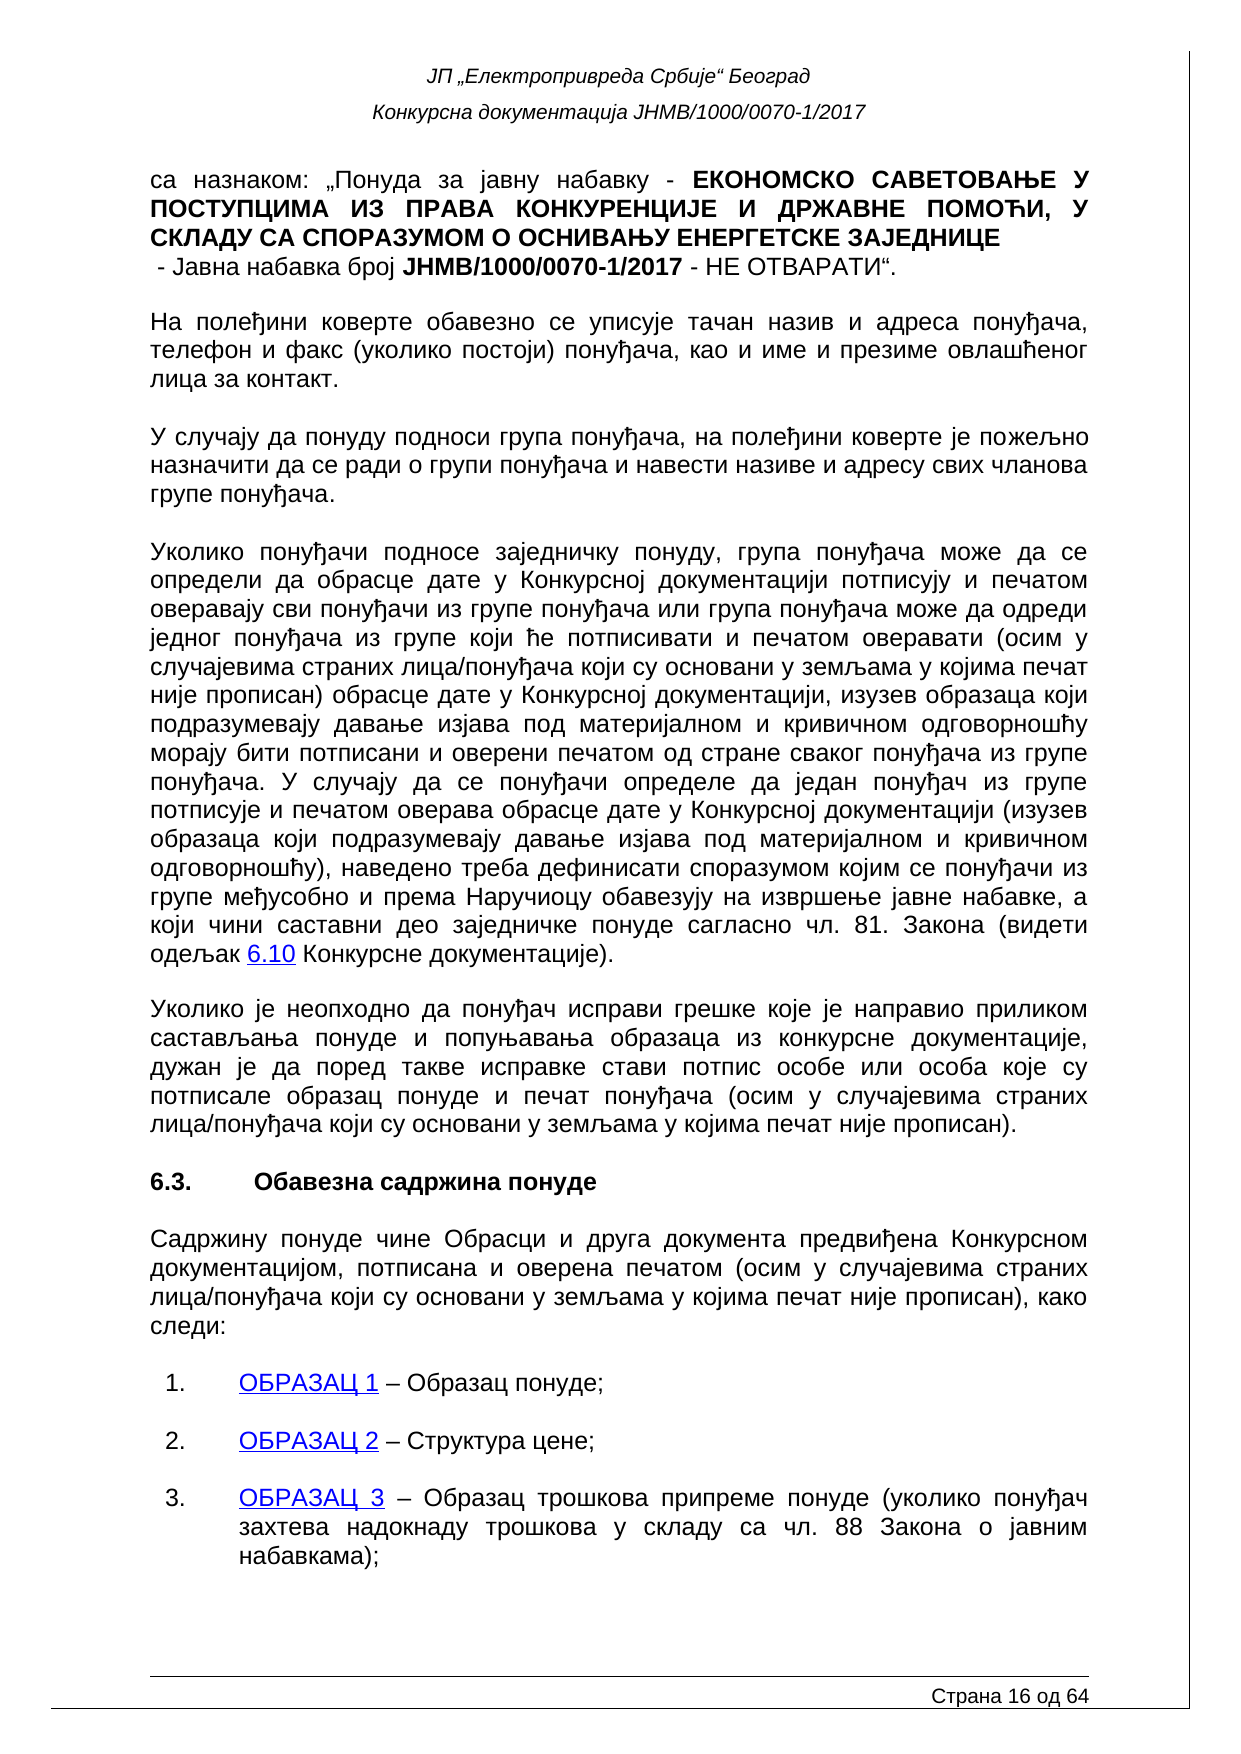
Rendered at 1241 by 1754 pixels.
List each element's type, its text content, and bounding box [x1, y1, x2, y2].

list ОБРАЗАЦ 1 – Образац понуде; [165, 1368, 1089, 1397]
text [150, 165, 1089, 252]
text Уколико понуђачи подносе заједничку понуду, група понуђача може да се определи да обрасце дате у Конкурсној документацији потписују и печатом оверавају сви понуђачи из групе понуђача или група понуђача може да одреди једног понуђача из групе који ће потписивати и печатом оверавати (осим у случајевима страних лица/понуђача који су основани у земљама у којима печат није прописан) обрасце дате у Конкурсној документацији, изузев образаца који подразумевају давање изјава под материјалном и кривичном одговорношћу морају бити потписани и оверени печатом од стране сваког понуђача из групе понуђача. У случају да се понуђачи определе да један понуђач из групе потписује и печатом оверава обрасце дате у Конкурсној документацији (изузев образаца који подразумевају давање изјава под материјалном и кривичном одговорношћу), наведено треба дефинисати споразумом којим се понуђачи из групе међусобно и према Наручиоцу обавезују на извршење јавне набавке, а који чини саставни део заједничке понуде сагласно чл. 81. Закона (видети одељак 6.10 Конкурсне документације). [150, 537, 1089, 968]
text Уколико је неопходно да понуђач исправи грешке које је направио приликом састављања понуде и попуњавања образаца из конкурсне документације, дужан је да поред такве исправке стави потпис особе или особа које су потписале образац понуде и печат понуђача (осим у случајевима страних лица/понуђача који су основани у земљама у којима печат није прописан). [150, 994, 1089, 1138]
subtitle Обавезна садржина понуде [150, 1167, 1089, 1196]
text У случају да понуду подноси група понуђача, на полеђини коверте је пожељно назначити да се ради о групи понуђача и навести називе и адресу свих чланова групе понуђача. [150, 422, 1089, 508]
list ОБРАЗАЦ 2 – Структура цене; [165, 1426, 1089, 1454]
list ОБРАЗАЦ 3 – Образац трошкова припреме понуде (уколико понуђач захтева надокнаду трошкова у складу са чл. 88 Закона о јавним набавкама); [165, 1483, 1089, 1569]
text Садржину понуде чине Обрасци и друга документа предвиђена Конкурсном документацијом, потписана и оверена печатом (осим у случајевима страних лица/понуђача који су основани у земљама у којима печат није прописан), како следи: [150, 1224, 1089, 1339]
text На полеђини коверте обавезно се уписује тачан назив и адреса понуђача, телефон и факс (уколико постоји) понуђача, као и име и презиме овлашћеног лица за контакт. [150, 307, 1089, 393]
text - Јавна набавка број JНМВ/1000/0070-1/2017 - НЕ ОТВАРАТИ“. [150, 252, 1089, 280]
